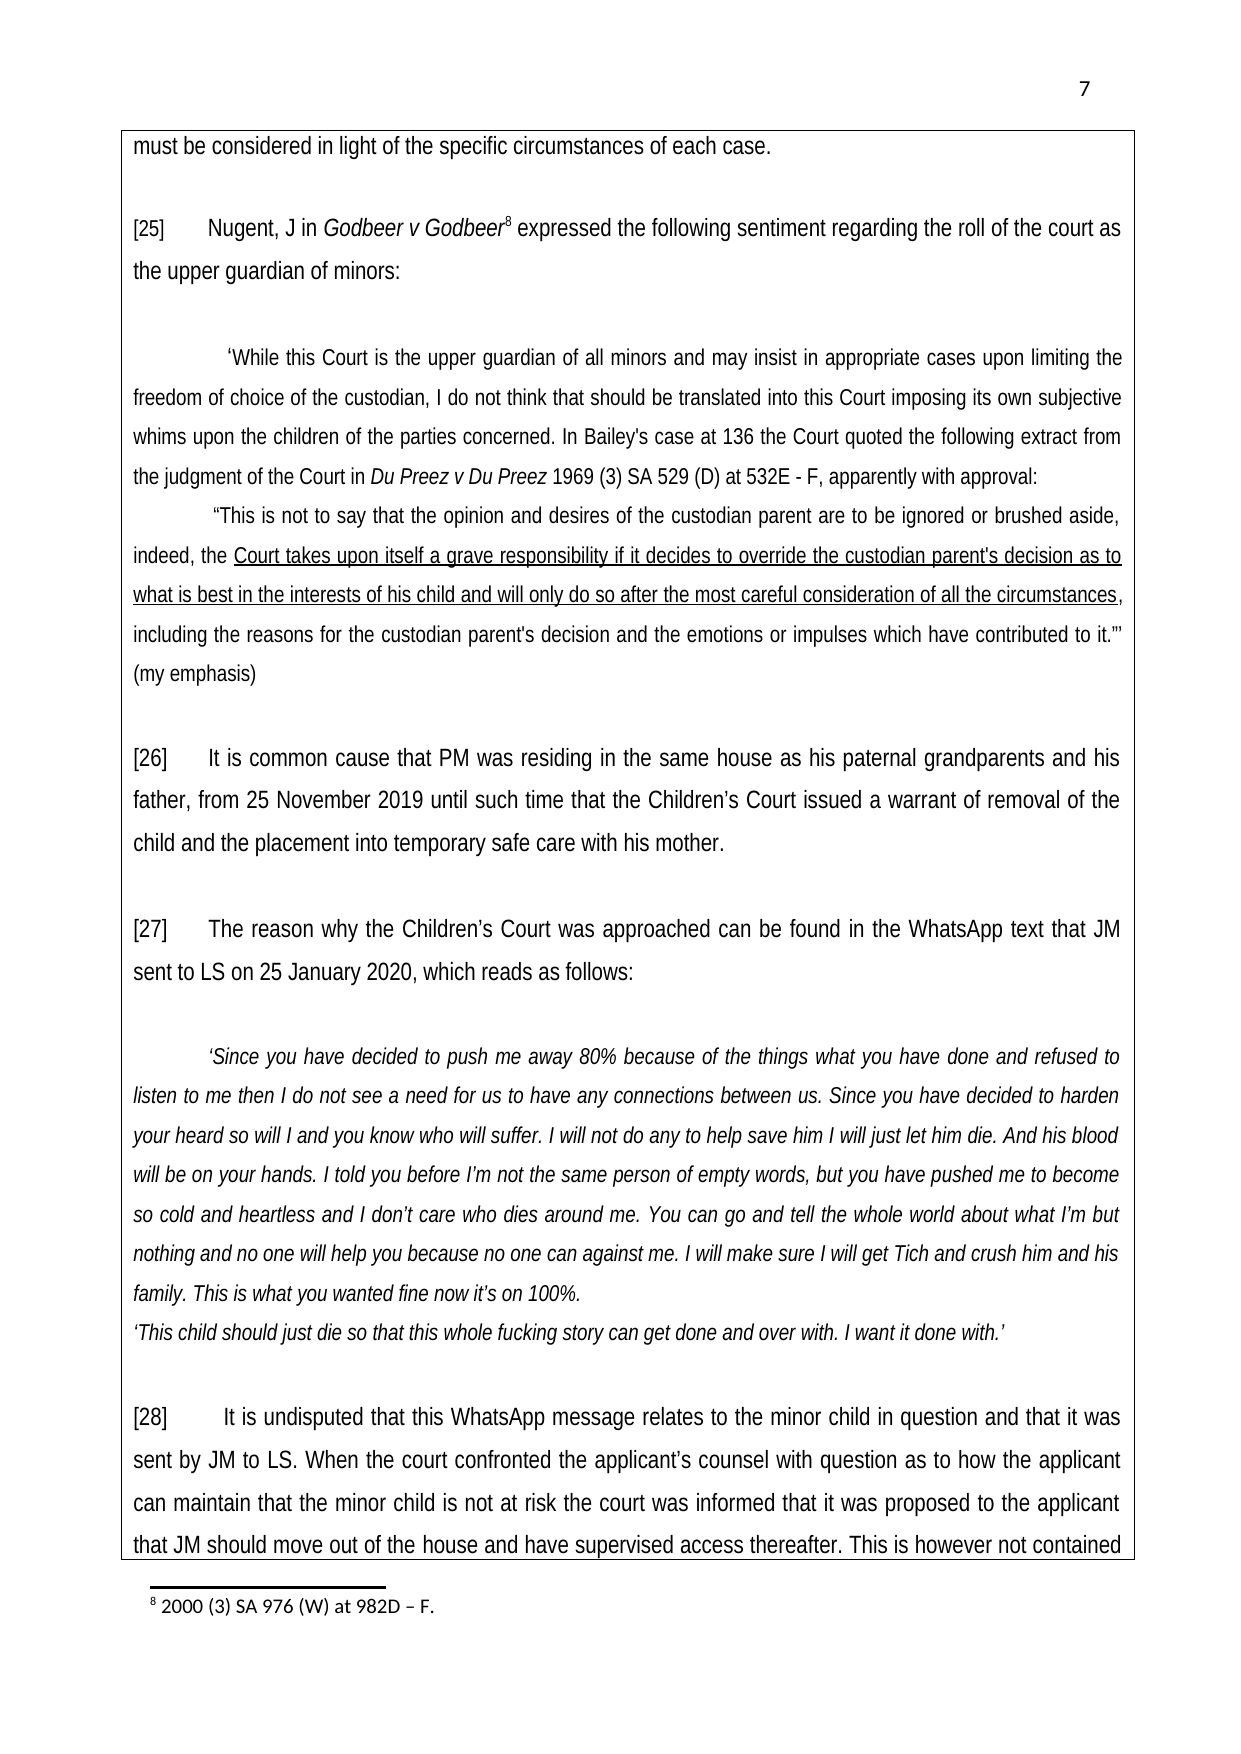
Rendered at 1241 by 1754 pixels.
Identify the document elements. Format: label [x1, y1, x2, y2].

table_cell [122, 131, 1134, 1559]
